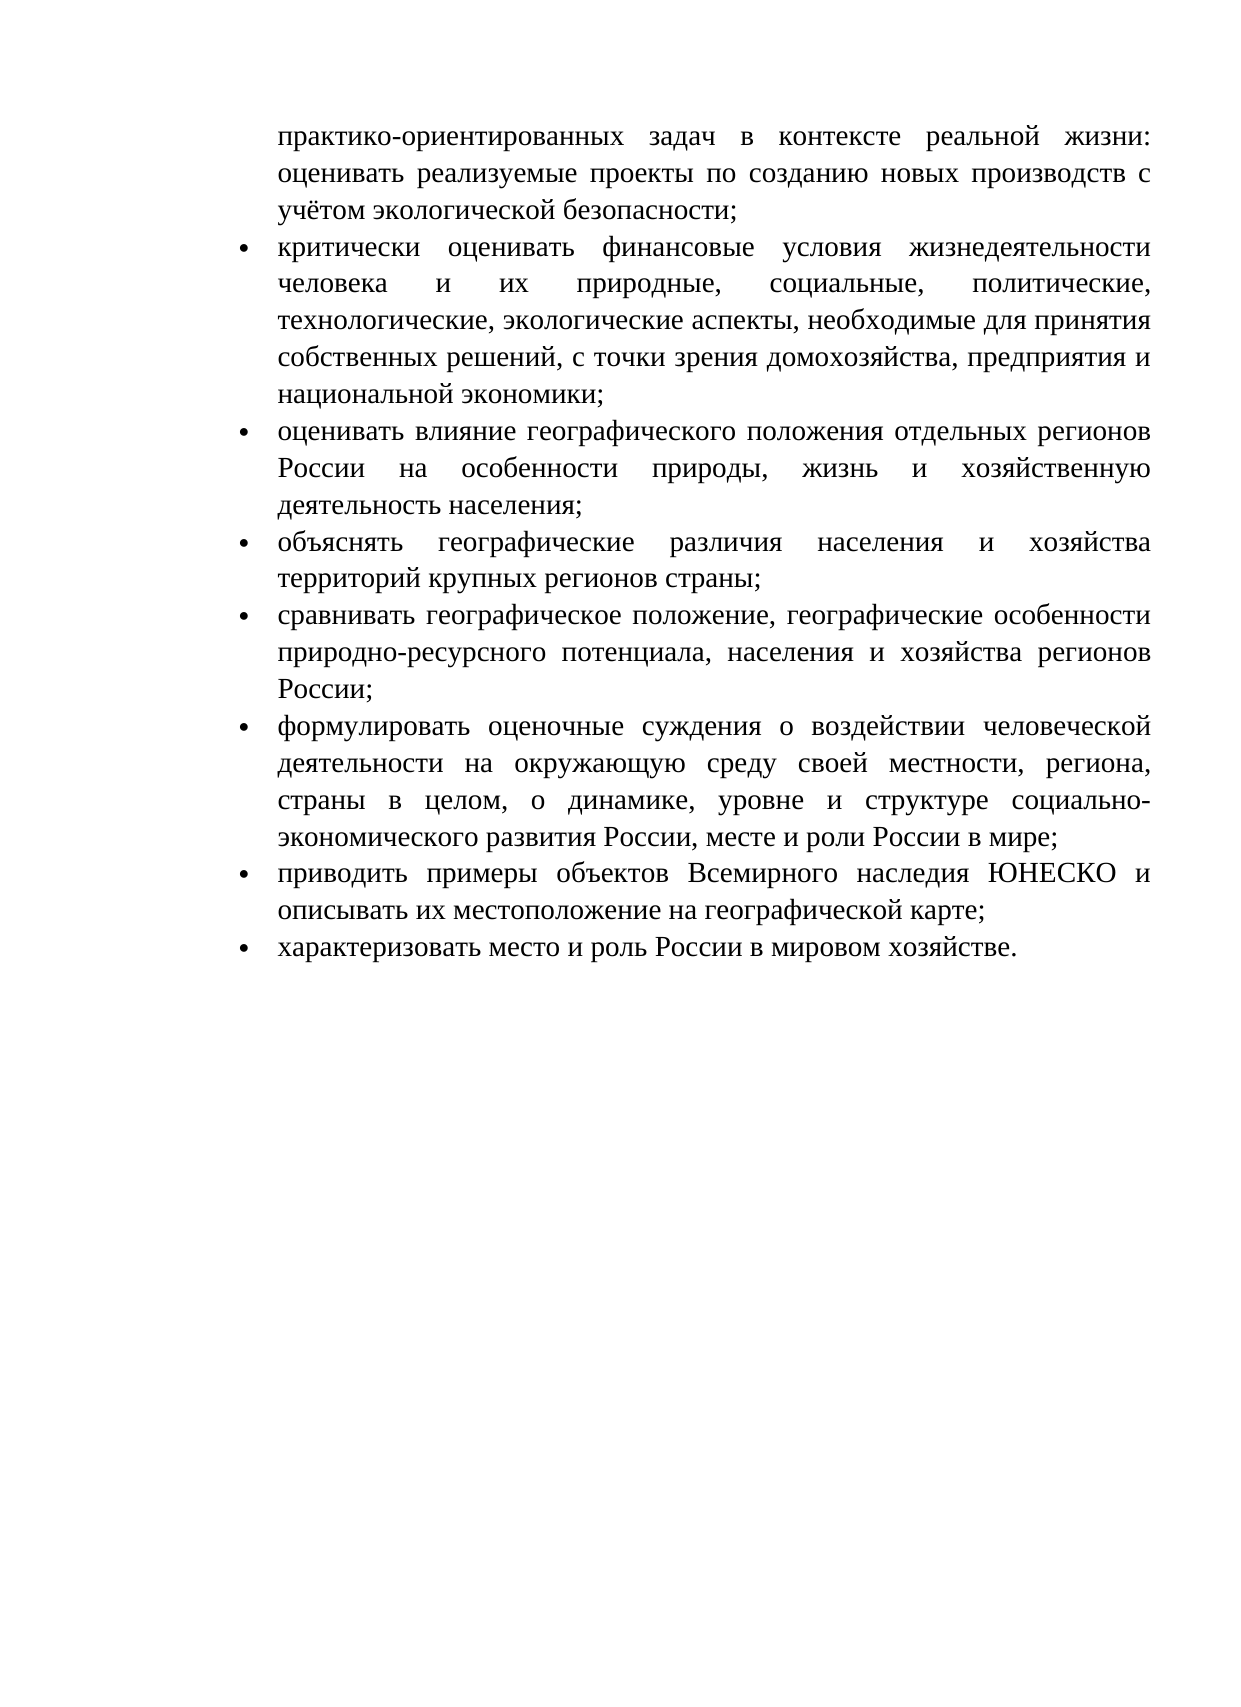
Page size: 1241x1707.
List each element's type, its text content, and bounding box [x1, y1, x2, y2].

list критически оценивать финансовые условия жизнедеятельности человека и их природные, социальные, политические, технологические, экологические аспекты, необходимые для принятия собственных решений, с точки зрения домохозяйства, предприятия и национальной экономики; [240, 229, 1152, 410]
list приводить примеры объектов Всемирного наследия ЮНЕСКО и описывать их местоположение на географической карте; [240, 856, 1152, 926]
list формулировать оценочные суждения о воздействии человеческой деятельности на окружающую среду своей местности, региона, страны в целом, о динамике, уровне и структуре социально-экономического развития России, месте и роли России в мире; [240, 708, 1152, 852]
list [240, 118, 1152, 225]
list объяснять географические различия населения и хозяйства территорий крупных регионов страны; [240, 524, 1152, 594]
list сравнивать географическое положение, географические особенности природно-ресурсного потенциала, населения и хозяйства регионов России; [240, 597, 1152, 705]
list характеризовать место и роль России в мировом хозяйстве. [240, 929, 1152, 963]
list оценивать влияние географического положения отдельных регионов России на особенности природы, жизнь и хозяйственную деятельность населения; [240, 413, 1152, 520]
